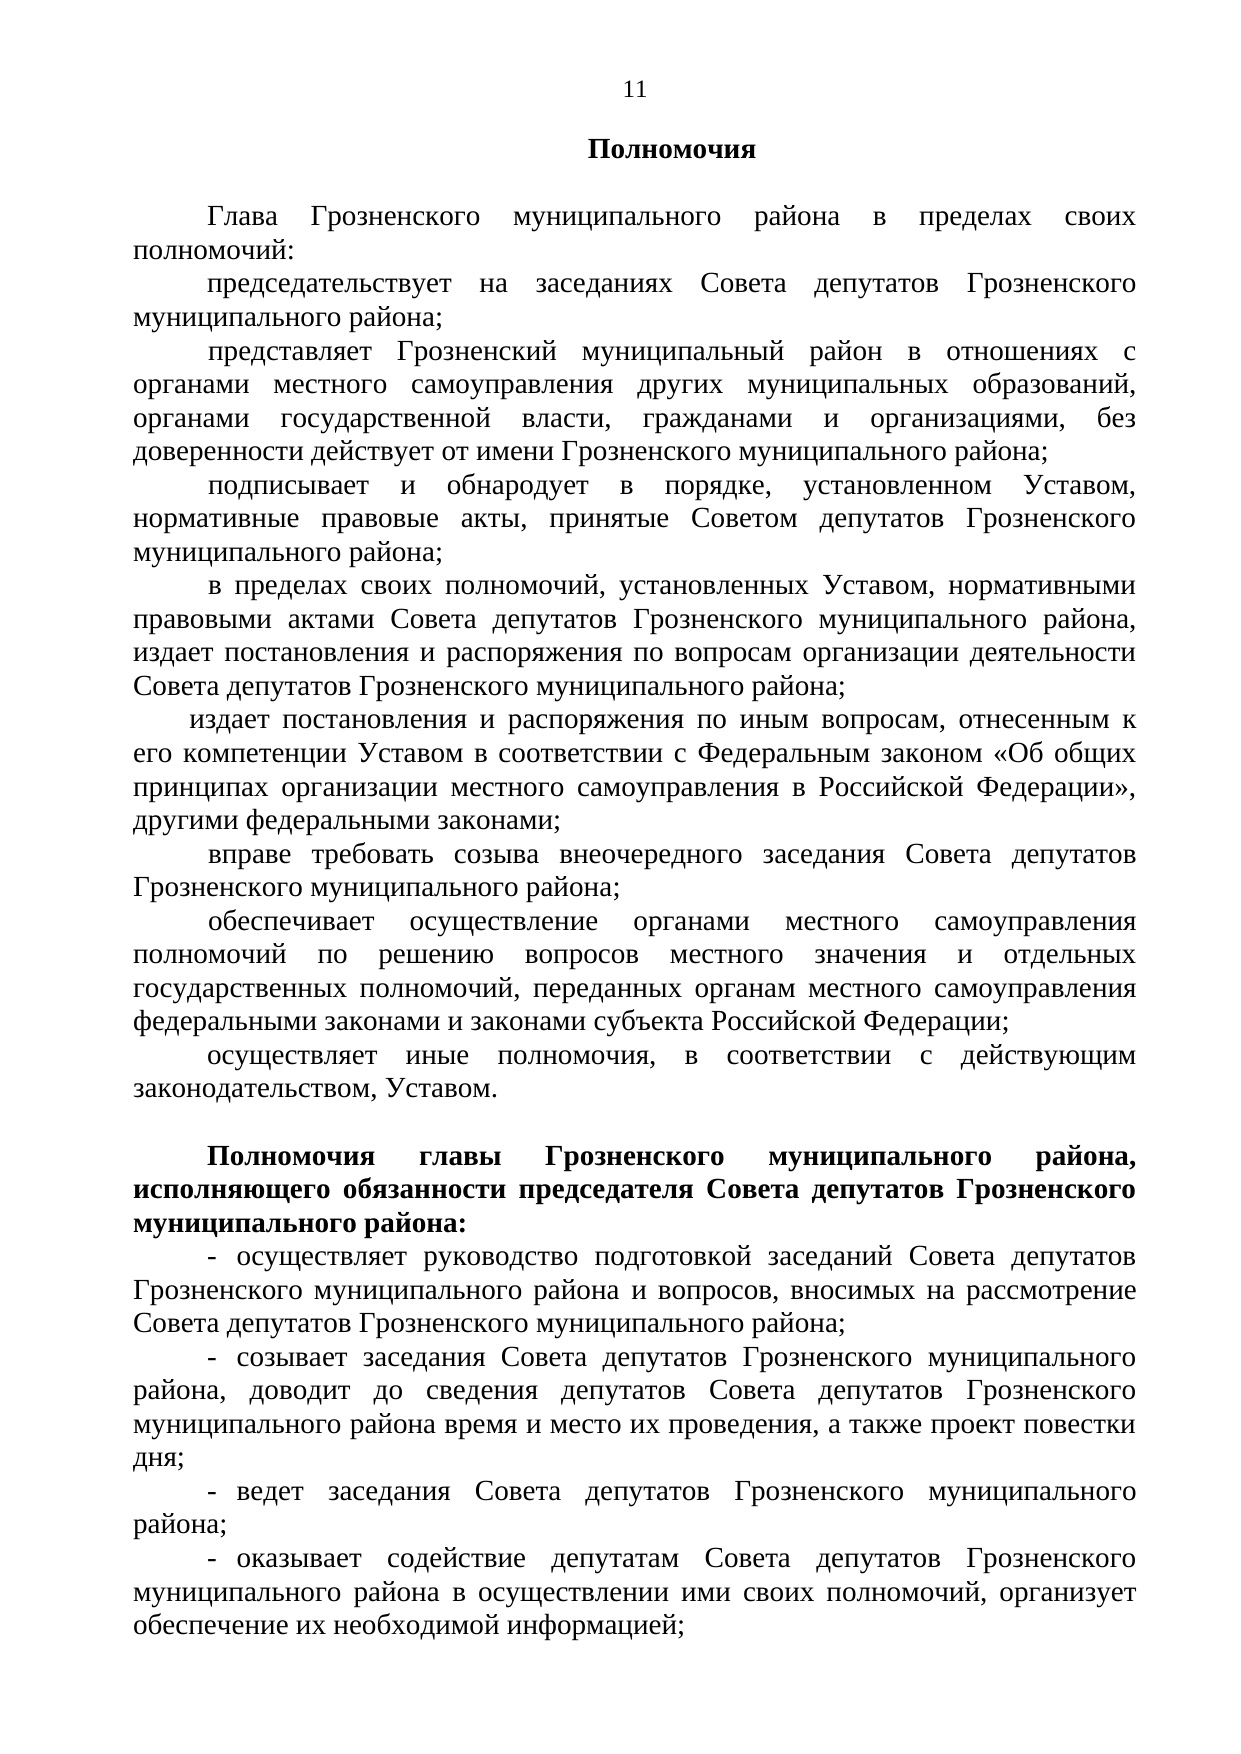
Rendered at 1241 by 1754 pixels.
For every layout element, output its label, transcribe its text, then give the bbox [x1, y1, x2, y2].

text подписывает и обнародует в порядке, установленном Уставом, нормативные правовые акты, принятые Советом депутатов Грозненского муниципального района; [133, 467, 1137, 567]
text Полномочия главы Грозненского муниципального района, исполняющего обязанности председателя Совета депутатов Грозненского муниципального района: [133, 1138, 1137, 1238]
list ведет заседания Совета депутатов Грозненского муниципального района; [133, 1473, 1137, 1540]
list созывает заседания Совета депутатов Грозненского муниципального района, доводит до сведения депутатов Совета депутатов Грозненского муниципального района время и место их проведения, а также проект повестки дня; [133, 1339, 1137, 1473]
text Полномочия [133, 131, 1137, 165]
text осуществляет иные полномочия, в соответствии с действующим законодательством, Уставом. [133, 1037, 1137, 1104]
text издает постановления и распоряжения по иным вопросам, отнесенным к его компетенции Уставом в соответствии с Федеральным законом «Об общих принципах организации местного самоуправления в Российской Федерации», другими федеральными законами; [133, 702, 1137, 836]
text представляет Грозненский муниципальный район в отношениях с органами местного самоуправления других муниципальных образований, органами государственной власти, гражданами и организациями, без доверенности действует от имени Грозненского муниципального района; [133, 333, 1137, 467]
list осуществляет руководство подготовкой заседаний Совета депутатов Грозненского муниципального района и вопросов, вносимых на рассмотрение Совета депутатов Грозненского муниципального района; [133, 1238, 1137, 1339]
text вправе требовать созыва внеочередного заседания Совета депутатов Грозненского муниципального района; [133, 836, 1137, 903]
text председательствует на заседаниях Совета депутатов Грозненского муниципального района; [133, 266, 1137, 333]
text Глава Грозненского муниципального района в пределах своих полномочий: [133, 198, 1137, 266]
text в пределах своих полномочий, установленных Уставом, нормативными правовыми актами Совета депутатов Грозненского муниципального района, издает постановления и распоряжения по вопросам организации деятельности Совета депутатов Грозненского муниципального района; [133, 567, 1137, 702]
text обеспечивает осуществление органами местного самоуправления полномочий по решению вопросов местного значения и отдельных государственных полномочий, переданных органам местного самоуправления федеральными законами и законами субъекта Российской Федерации; [133, 903, 1137, 1037]
list оказывает содействие депутатам Совета депутатов Грозненского муниципального района в осуществлении ими своих полномочий, организует обеспечение их необходимой информацией; [133, 1540, 1137, 1641]
